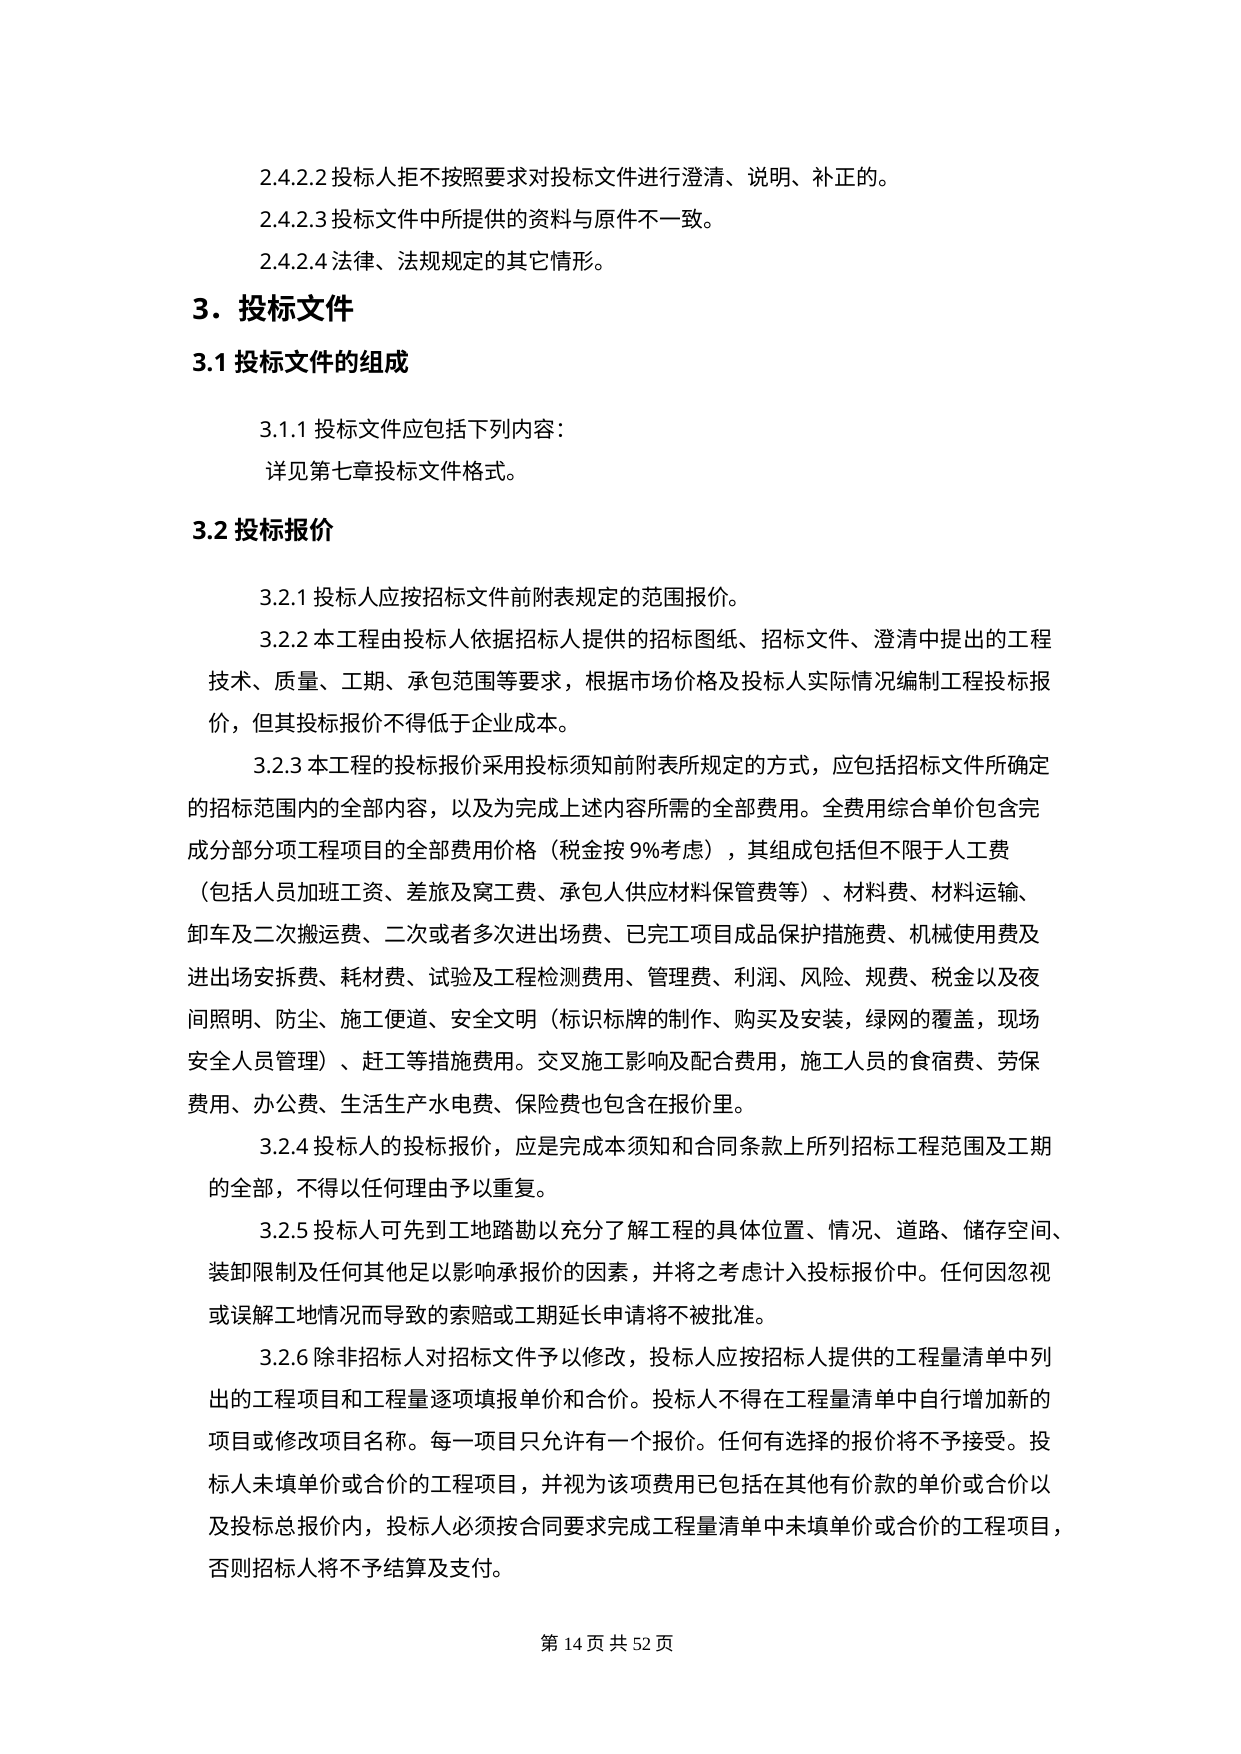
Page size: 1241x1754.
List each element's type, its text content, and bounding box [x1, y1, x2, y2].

text 3.2.4投标人的投标报价，应是完成本须知和合同条款上所列招标工程范围及工期的全部，不得以任何理由予以重复。 [208, 1128, 1053, 1203]
subtitle 3．投标文件 [192, 286, 1053, 328]
text 3.2.6除非招标人对招标文件予以修改，投标人应按招标人提供的工程量清单中列出的工程项目和工程量逐项填报单价和合价。投标人不得在工程量清单中自行增加新的项目或修改项目名称。每一项目只允许有一个报价。任何有选择的报价将不予接受。投标人未填单价或合价的工程项目，并视为该项费用已包括在其他有价款的单价或合价以及投标总报价内，投标人必须按合同要求完成工程量清单中未填单价或合价的工程项目，否则招标人将不予结算及支付。 [208, 1339, 1053, 1583]
text 详见第七章投标文件格式。 [208, 454, 1053, 486]
text 3.1 投标文件的组成 [192, 328, 1053, 393]
text 2.4.2.2投标人拒不按照要求对投标文件进行澄清、说明、补正的。 [208, 160, 1053, 192]
text 2.4.2.3投标文件中所提供的资料与原件不一致。 [208, 202, 1053, 234]
text 2.4.2.4法律、法规规定的其它情形。 [208, 244, 1053, 276]
text 3.1.1 投标文件应包括下列内容： [208, 412, 1053, 444]
text 3.2.1投标人应按招标文件前附表规定的范围报价。 [208, 579, 1053, 612]
text 3.2.2本工程由投标人依据招标人提供的招标图纸、招标文件、澄清中提出的工程技术、质量、工期、承包范围等要求，根据市场价格及投标人实际情况编制工程投标报价，但其投标报价不得低于企业成本。 [208, 621, 1053, 738]
text 3.2.3本工程的投标报价采用投标须知前附表所规定的方式，应包括招标文件所确定的招标范围内的全部内容，以及为完成上述内容所需的全部费用。全费用综合单价包含完成分部分项工程项目的全部费用价格（税金按9%考虑），其组成包括但不限于人工费（包括人员加班工资、差旅及窝工费、承包人供应材料保管费等）、材料费、材料运输、卸车及二次搬运费、二次或者多次进出场费、已完工项目成品保护措施费、机械使用费及进出场安拆费、耗材费、试验及工程检测费用、管理费、利润、风险、规费、税金以及夜间照明、防尘、施工便道、安全文明（标识标牌的制作、购买及安装，绿网的覆盖，现场安全人员管理）、赶工等措施费用。交叉施工影响及配合费用，施工人员的食宿费、劳保费用、办公费、生活生产水电费、保险费也包含在报价里。 [187, 748, 1053, 1119]
text 3.2 投标报价 [192, 496, 1053, 561]
text 3.2.5投标人可先到工地踏勘以充分了解工程的具体位置、情况、道路、储存空间、装卸限制及任何其他足以影响承报价的因素，并将之考虑计入投标报价中。任何因忽视或误解工地情况而导致的索赔或工期延长申请将不被批准。 [208, 1213, 1053, 1330]
